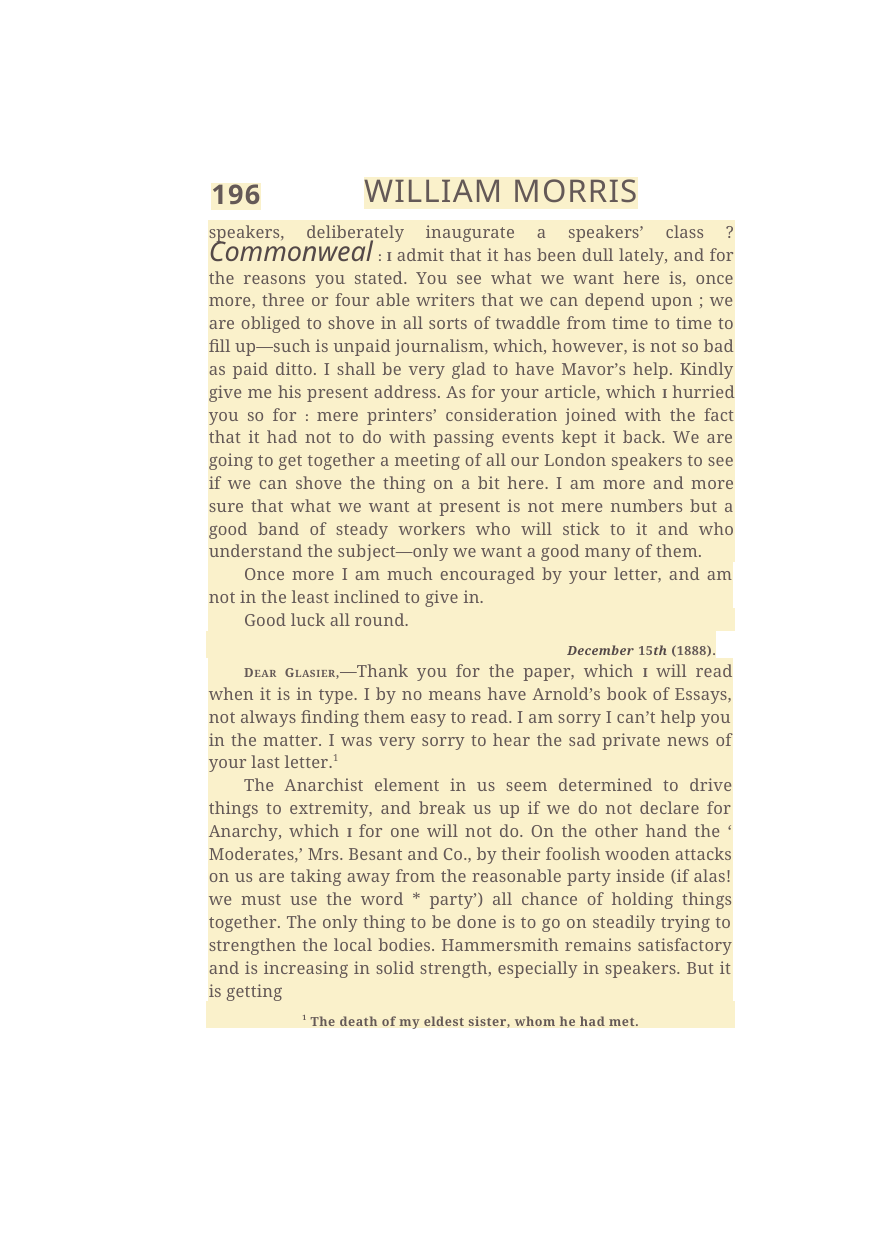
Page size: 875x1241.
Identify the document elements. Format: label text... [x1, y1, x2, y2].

text speakers, deliberately inaugurate a speakers’ class ? Commonweal : I admit that it has been dull lately, and for the reasons you stated. You see what we want here is, once more, three or four able writers that we can depend upon ; we are obliged to shove in all sorts of twaddle from time to time to fill up—such is unpaid journalism, which, however, is not so bad as paid ditto. I shall be very glad to have Mavor’s help. Kindly give me his present address. As for your article, which I hurried you so for : mere printers’ consideration joined with the fact that it had not to do with passing events kept it back. We are going to get together a meeting of all our London speakers to see if we can shove the thing on a bit here. I am more and more sure that what we want at present is not mere numbers but a good band of steady workers who will stick to it and who understand the subject—only we want a good many of them. [208, 220, 735, 562]
text 196 [211, 183, 261, 210]
text WILLIAM MORRIS [364, 177, 638, 209]
text Dear Glasier,—Thank you for the paper, which I will read when it is in type. I by no means have Arnold’s book of Essays, not always finding them easy to read. I am sorry I can’t help you in the matter. I was very sorry to hear the sad private news of your last letter.1 [208, 659, 733, 773]
text Good luck all round. [208, 608, 735, 631]
text The Anarchist element in us seem determined to drive things to extremity, and break us up if we do not declare for Anarchy, which I for one will not do. On the other hand the ‘ Moderates,’ Mrs. Besant and Co., by their foolish wooden attacks on us are taking away from the reasonable party inside (if alas! we must use the word * party’) all chance of holding things together. The only thing to be done is to go on steadily trying to strengthen the local bodies. Hammersmith remains satisfactory and is increasing in solid strength, especially in speakers. But it is getting [208, 773, 733, 1002]
text December 15th (1888). [206, 645, 716, 658]
text Once more I am much encouraged by your letter, and am not in the least inclined to give in. [208, 562, 733, 608]
